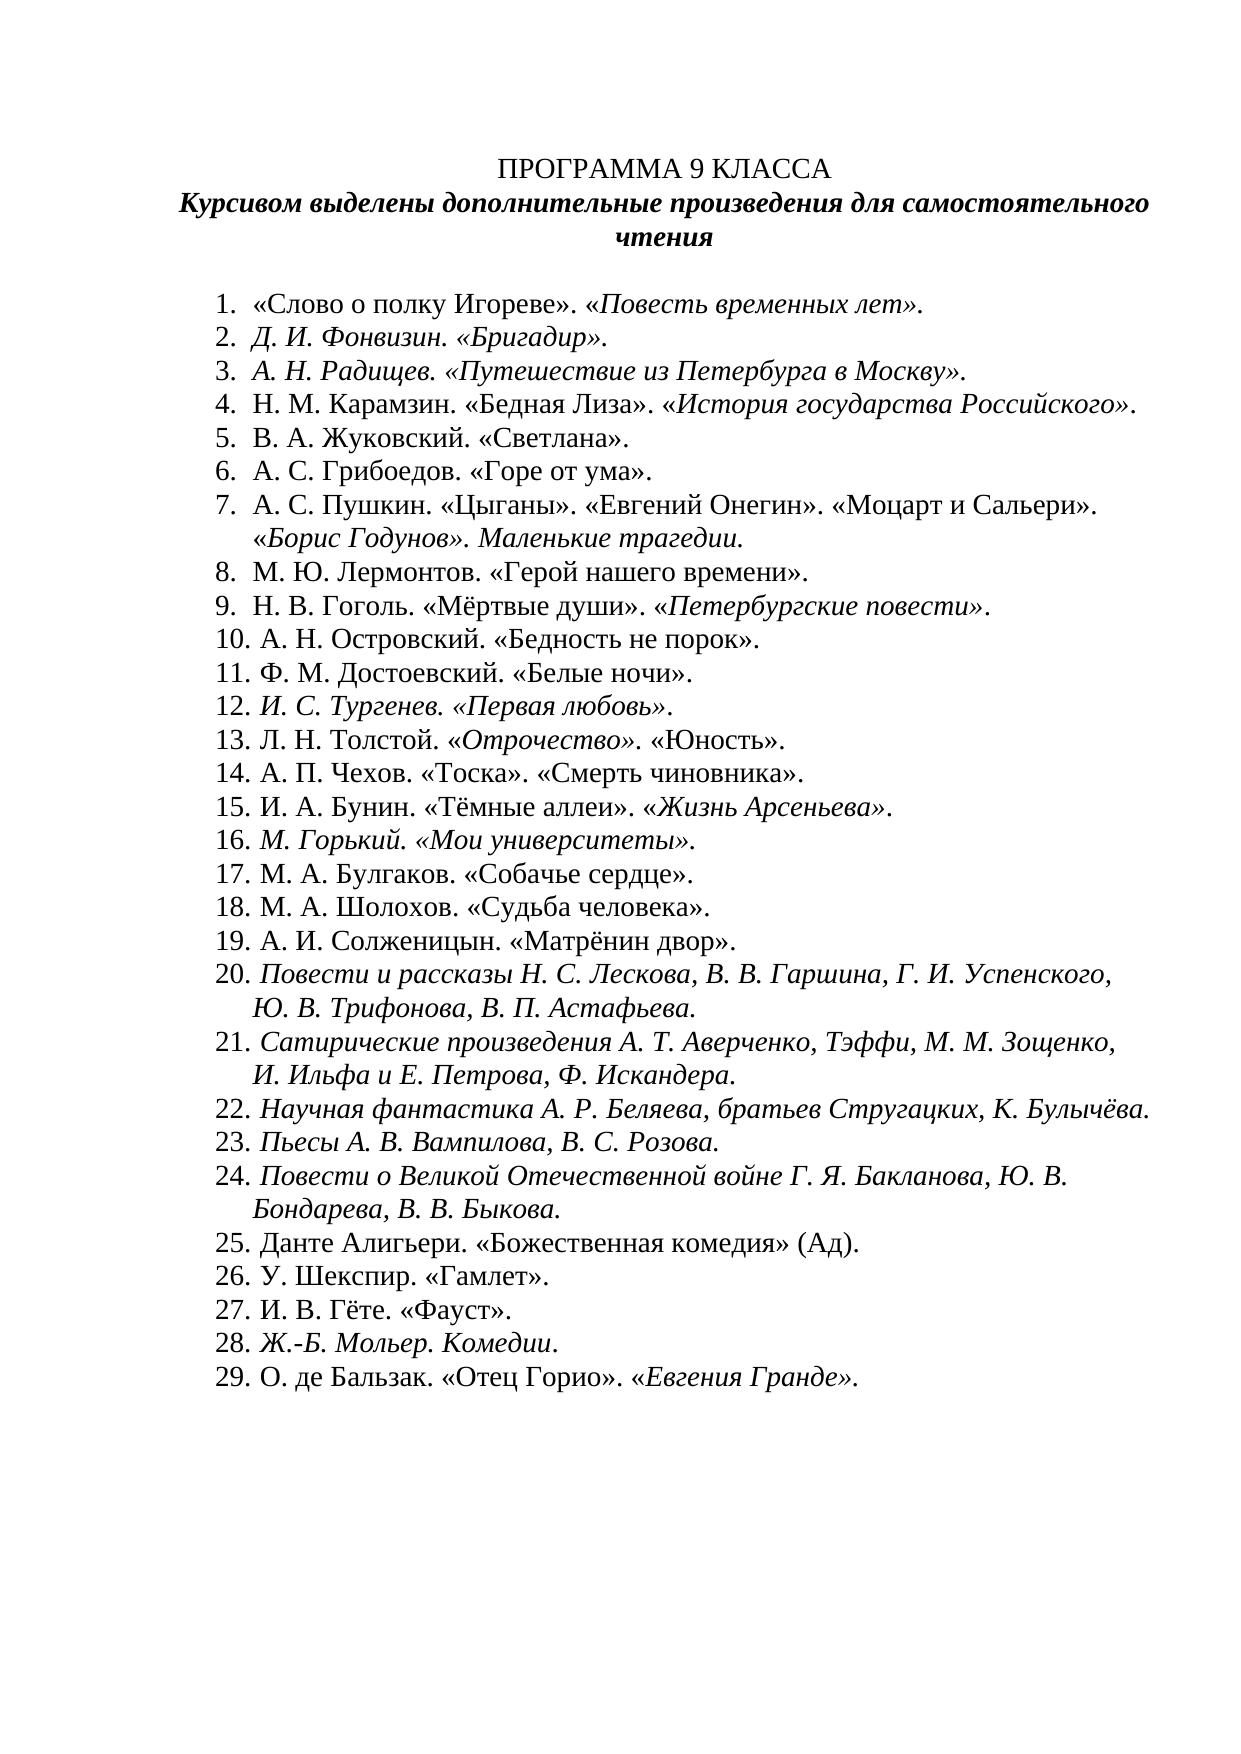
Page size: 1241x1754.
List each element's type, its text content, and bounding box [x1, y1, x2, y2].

list А. С. Грибоедов. «Горе от ума». [215, 453, 1152, 487]
text Курсивом выделены дополнительные произведения для самостоятельного чтения [177, 185, 1152, 252]
list И. А. Бунин. «Тёмные аллеи». «Жизнь Арсеньева». [215, 789, 1152, 822]
text ПРОГРАММА 9 КЛАССА [177, 152, 1152, 185]
list А. Н. Радищев. «Путешествие из Петербурга в Москву». [215, 353, 1152, 386]
list А. Н. Островский. «Бедность не порок». [215, 621, 1152, 655]
list М. Горький. «Мои университеты». [215, 822, 1152, 856]
list Н. М. Карамзин. «Бедная Лиза». «История государства Российского». [215, 386, 1152, 420]
list В. А. Жуковский. «Светлана». [215, 420, 1152, 453]
list М. А. Булгаков. «Собачье сердце». [215, 856, 1152, 889]
list Ж.-Б. Мольер. Комедии. [215, 1326, 1152, 1359]
list Пьесы А. В. Вампилова, В. С. Розова. [215, 1124, 1152, 1158]
list М. А. Шолохов. «Судьба человека». [215, 889, 1152, 923]
list И. С. Тургенев. «Первая любовь». [215, 688, 1152, 722]
list Повести о Великой Отечественной войне Г. Я. Бакланова, Ю. В. Бондарева, В. В. Быкова. [215, 1158, 1152, 1225]
list О. де Бальзак. «Отец Горио». «Евгения Гранде». [215, 1359, 1152, 1393]
list А. С. Пушкин. «Цыганы». «Евгений Онегин». «Моцарт и Сальери». «Борис Годунов». Маленькие трагедии. [215, 487, 1152, 554]
list «Слово о полку Игореве». «Повесть временных лет». [215, 286, 1152, 319]
list У. Шекспир. «Гамлет». [215, 1258, 1152, 1292]
list И. В. Гёте. «Фауст». [215, 1292, 1152, 1326]
list Л. Н. Толстой. «Отрочество». «Юность». [215, 722, 1152, 755]
list А. И. Солженицын. «Матрёнин двор». [215, 923, 1152, 957]
list Ф. М. Достоевский. «Белые ночи». [215, 655, 1152, 688]
list Данте Алигьери. «Божественная комедия» (Ад). [215, 1225, 1152, 1258]
list М. Ю. Лермонтов. «Герой нашего времени». [215, 554, 1152, 588]
list Д. И. Фонвизин. «Бригадир». [215, 319, 1152, 353]
list Сатирические произведения А. Т. Аверченко, Тэффи, М. М. Зощенко, И. Ильфа и Е. Петрова, Ф. Искандера. [215, 1024, 1152, 1091]
list Повести и рассказы Н. С. Лескова, В. В. Гаршина, Г. И. Успенского, Ю. В. Трифонова, В. П. Астафьева. [215, 957, 1152, 1024]
list А. П. Чехов. «Тоска». «Смерть чиновника». [215, 755, 1152, 789]
list Научная фантастика А. Р. Беляева, братьев Стругацких, К. Булычёва. [215, 1091, 1152, 1124]
list Н. В. Гоголь. «Мёртвые души». «Петербургские повести». [215, 588, 1152, 621]
